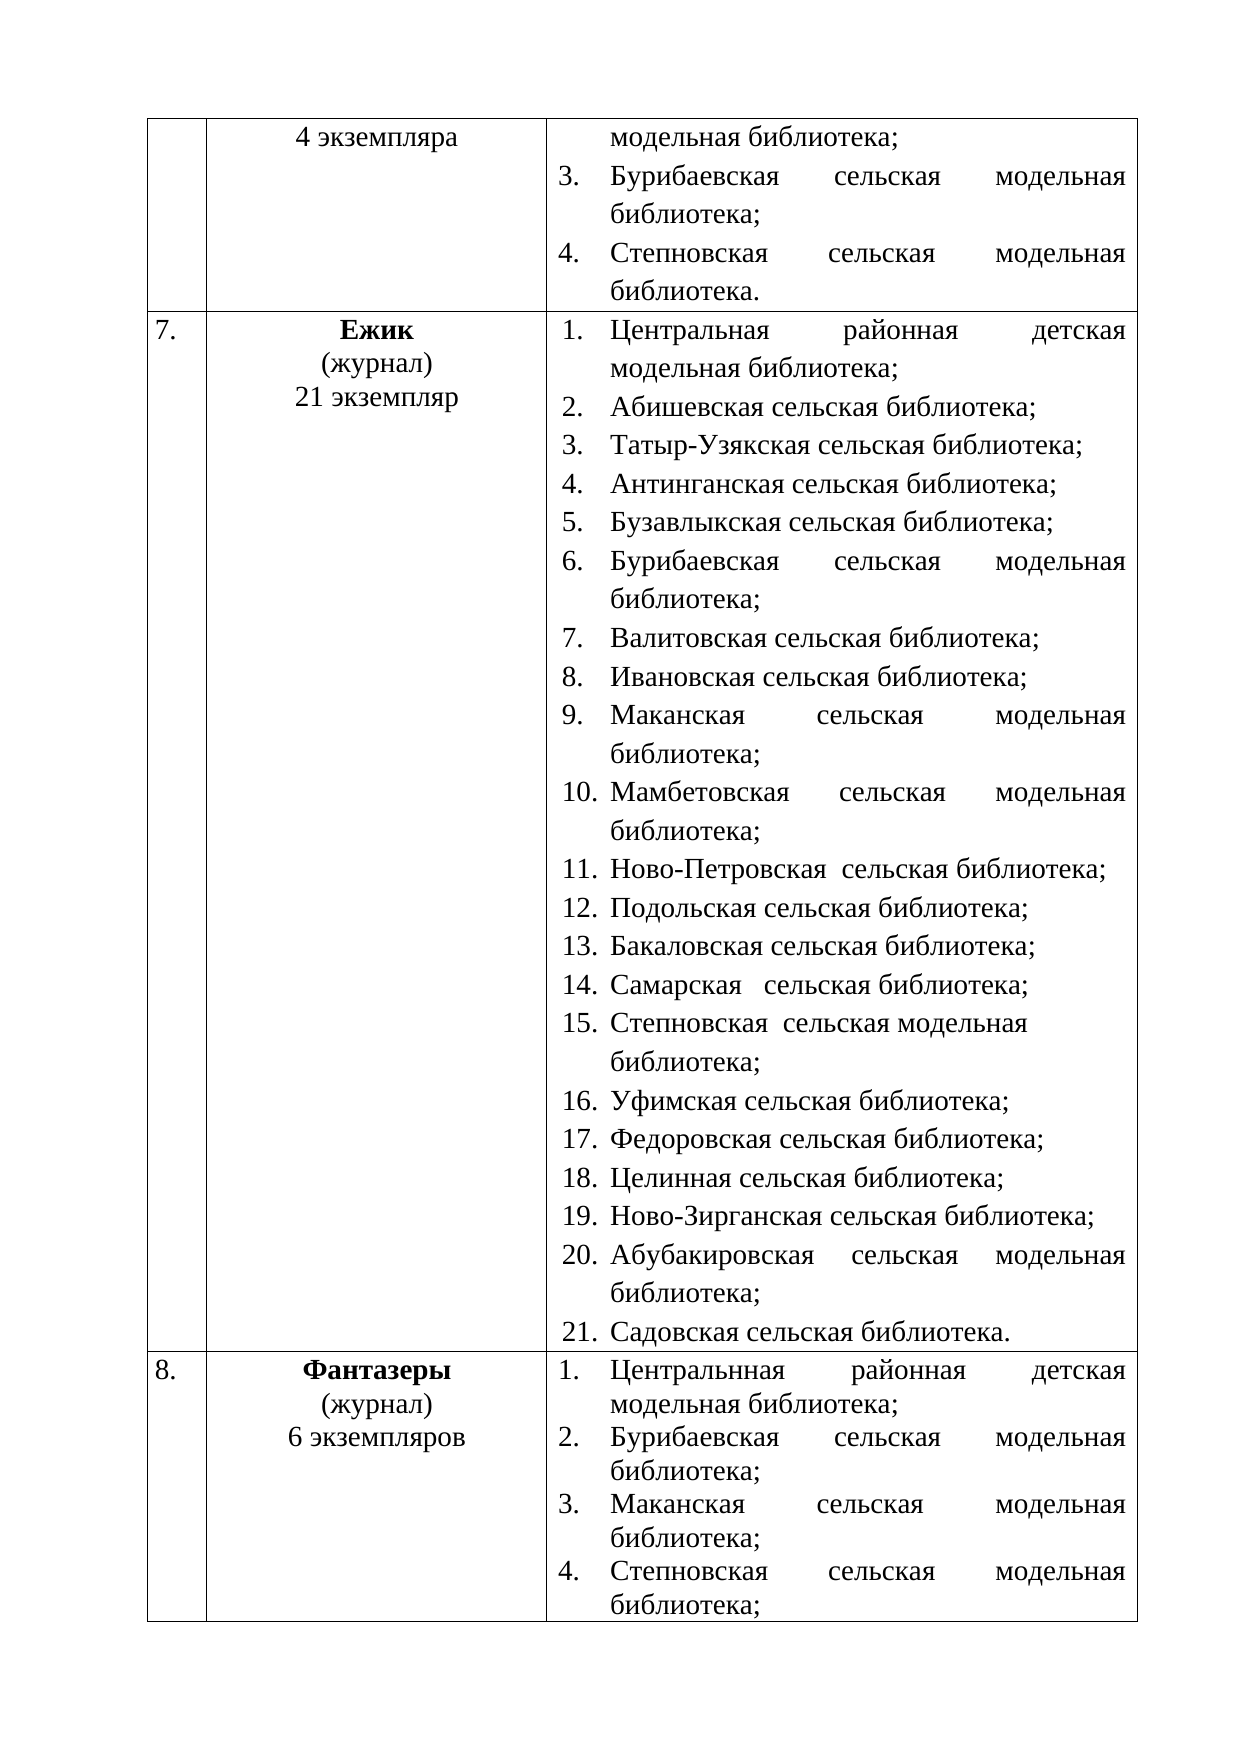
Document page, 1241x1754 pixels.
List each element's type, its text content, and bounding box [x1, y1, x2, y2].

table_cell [547, 1352, 1137, 1621]
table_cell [207, 119, 546, 311]
table_cell Ежик (журнал) 21 экземпляр [207, 312, 546, 1351]
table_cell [547, 119, 1137, 311]
table_cell Центральная районная детская модельная библиотека; Абишевская сельская библиотека; Татыр-Узякская сельская библиотека; Антинганская сельская библиотека; Бузавлыкская сельская библиотека; Бурибаевская сельская модельная библиотека; Валитовская сельская библиотека; Ивановская сельская библиотека; Маканская сельская модельная библиотека; Мамбетовская сельская модельная библиотека; Ново-Петровская сельская библиотека; Подольская сельская библиотека; Бакаловская сельская библиотека; Самарская сельская библиотека; Степновская сельская модельная библиотека; Уфимская сельская библиотека; Федоровская сельская библиотека; Целинная сельская библиотека; Ново-Зирганская сельская библиотека; Абубакировская сельская модельная библиотека; Садовская сельская библиотека. [547, 312, 1137, 1351]
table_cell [207, 1352, 546, 1621]
table_cell [148, 312, 206, 1351]
table_cell [148, 119, 206, 311]
table_cell [148, 1352, 206, 1621]
